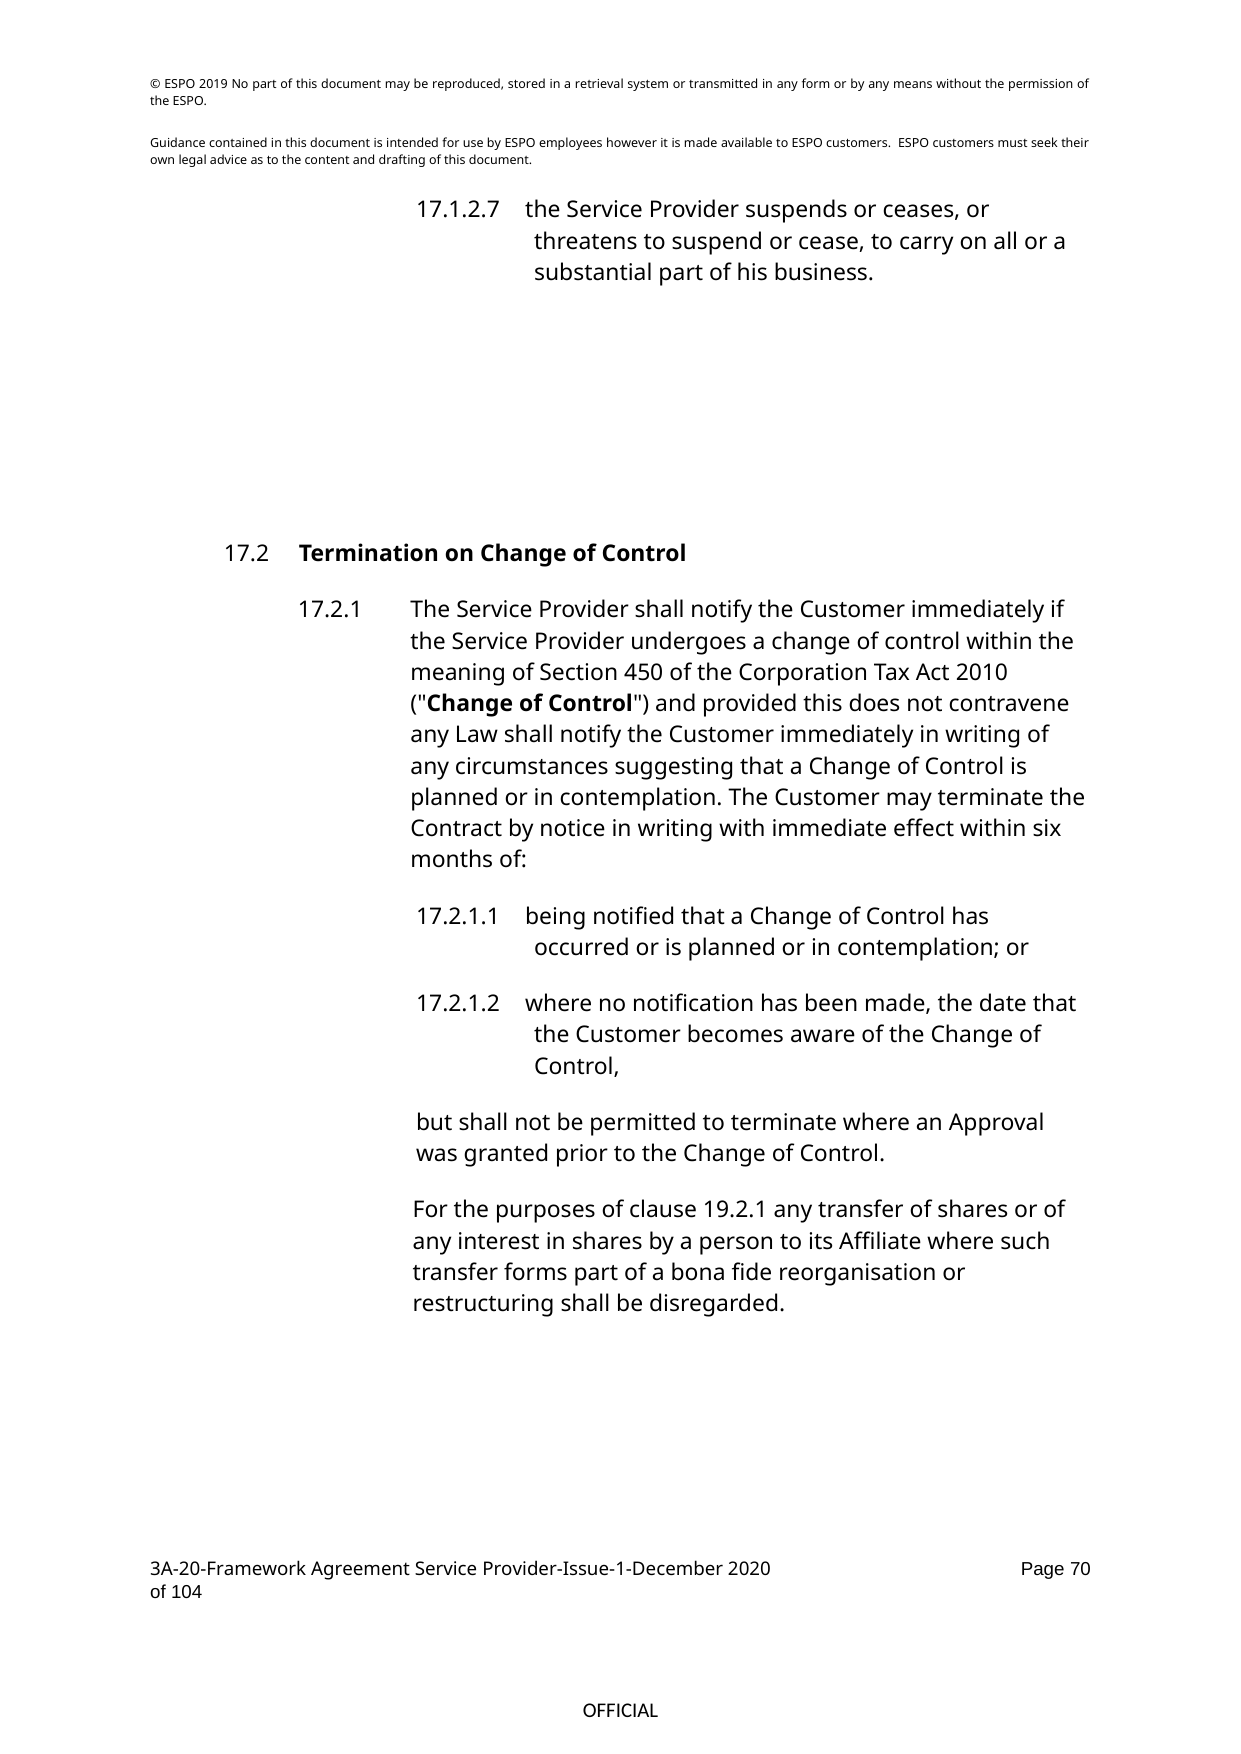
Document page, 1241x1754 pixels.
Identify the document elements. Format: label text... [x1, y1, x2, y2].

subtitle the Service Provider suspends or ceases, or threatens to suspend or cease, to carry on all or a substantial part of his business. [416, 193, 1090, 287]
subtitle where no notification has been made, the date that the Customer becomes aware of the Change of Control, [416, 987, 1090, 1081]
subtitle Termination on Change of Control [223, 537, 1090, 568]
text but shall not be permitted to terminate where an Approval was granted prior to the Change of Control. [416, 1106, 1090, 1168]
subtitle being notified that a Change of Control has occurred or is planned or in contemplation; or [416, 899, 1090, 962]
subtitle For the purposes of clause 19.2.1 any transfer of shares or of any interest in shares by a person to its Affiliate where such transfer forms part of a bona fide reorganisation or restructuring shall be disregarded. [412, 1193, 1090, 1318]
subtitle The Service Provider shall notify the Customer immediately if the Service Provider undergoes a change of control within the meaning of Section 450 of the Corporation Tax Act 2010 ("Change of Control") and provided this does not contravene any Law shall notify the Customer immediately in writing of any circumstances suggesting that a Change of Control is planned or in contemplation. The Customer may terminate the Contract by notice in writing with immediate effect within six months of: [298, 593, 1090, 874]
